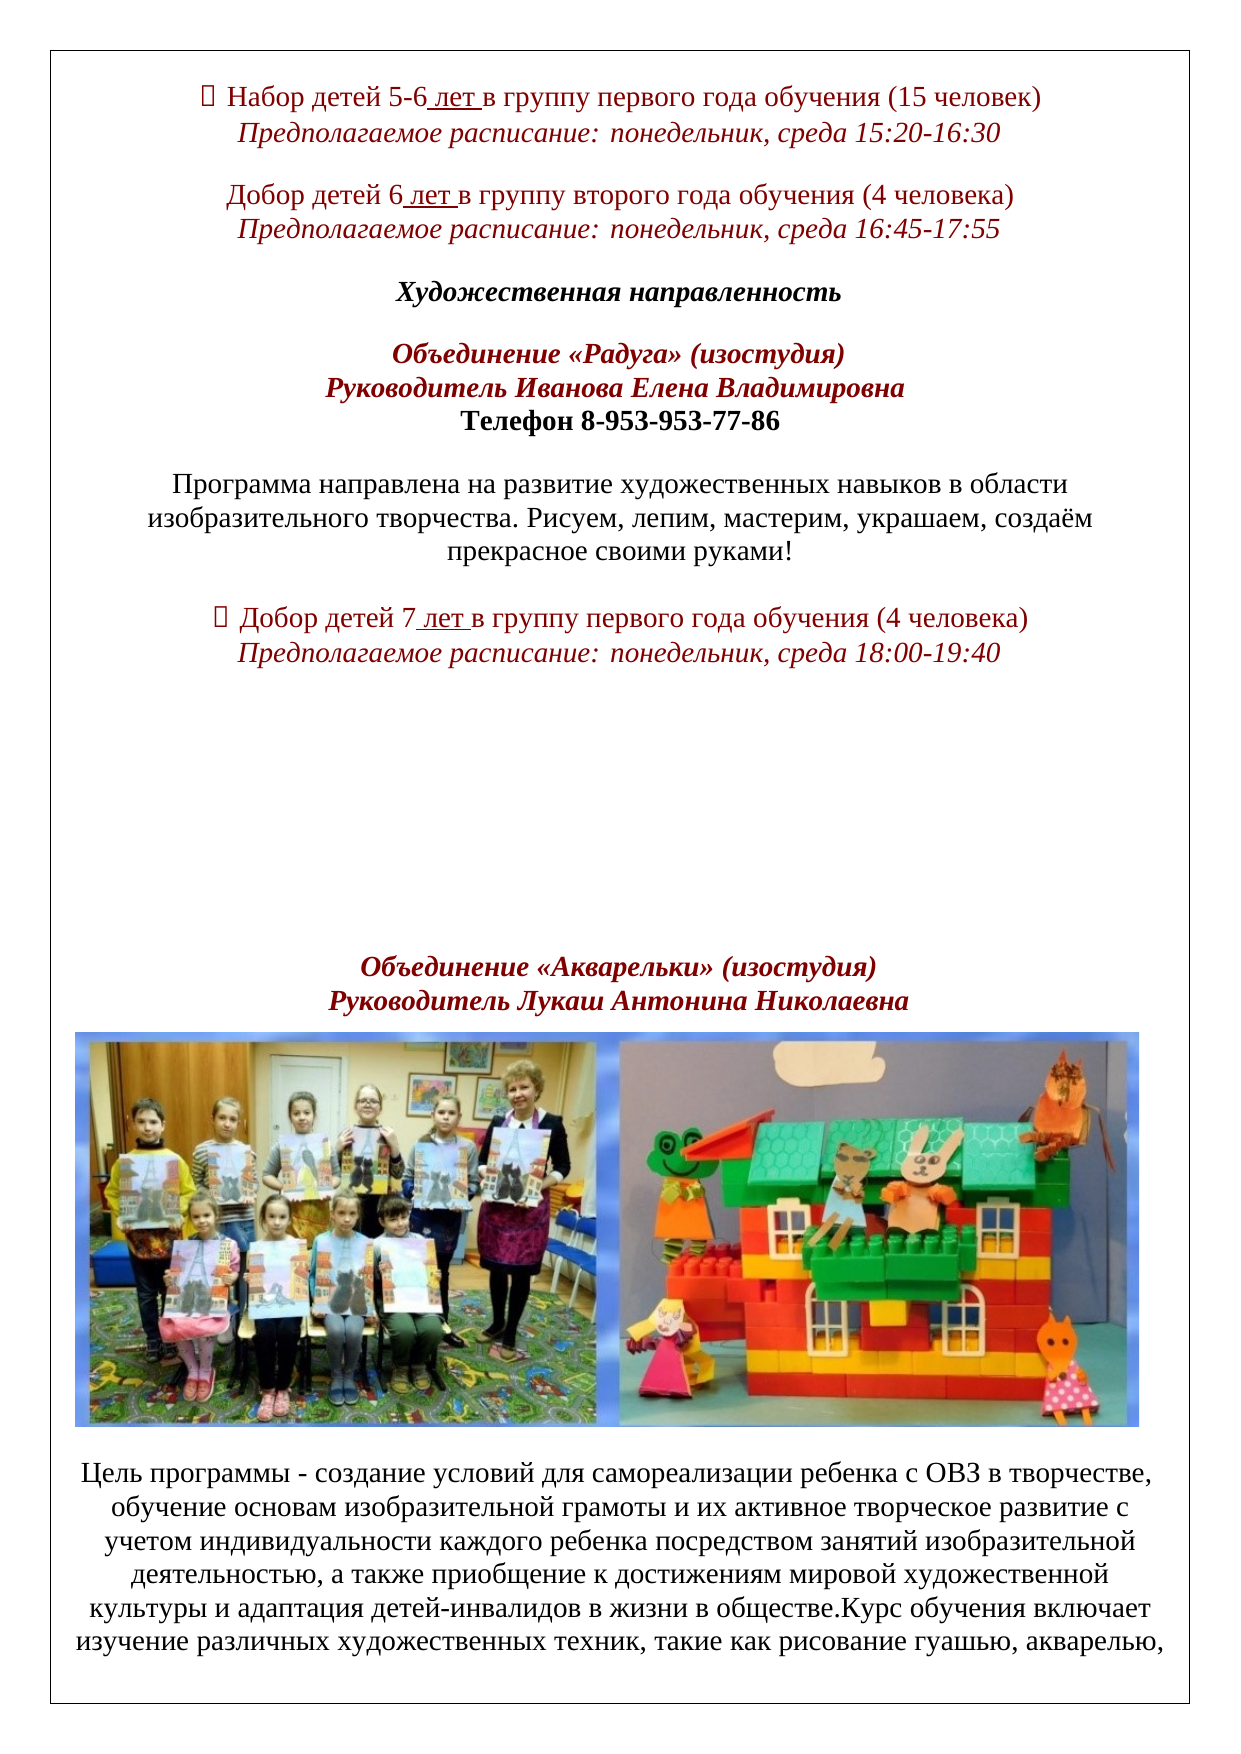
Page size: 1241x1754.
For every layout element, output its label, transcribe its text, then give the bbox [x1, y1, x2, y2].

text Художественная направленность [75, 274, 1165, 307]
picture [75, 1032, 1140, 1427]
text Программа направлена на развитие художественных навыков в области изобразительного творчества. Рисуем, лепим, мастерим, украшаем, создаём прекрасное своими руками! [75, 466, 1165, 567]
text ✨ Набор детей 5-6 лет в группу первого года обучения (15 человек) Предполагаемое расписание: понедельник, среда 15:20-16:30 [75, 75, 1165, 148]
text Объединение «Радуга» (изостудия) Руководитель Иванова Елена Владимировна Телефон 8-953-953-77-86 [75, 336, 1165, 437]
text ✨ Добор детей 7 лет в группу первого года обучения (4 человека) Предполагаемое расписание: понедельник, среда 18:00-19:40 [75, 596, 1165, 669]
text Добор детей 6 лет в группу второго года обучения (4 человека) Предполагаемое расписание: понедельник, среда 16:45-17:55 [75, 177, 1165, 244]
text Объединение «Акварельки» (изостудия) Руководитель Лукаш Антонина Николаевна [75, 949, 1165, 1016]
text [75, 1045, 1165, 1657]
